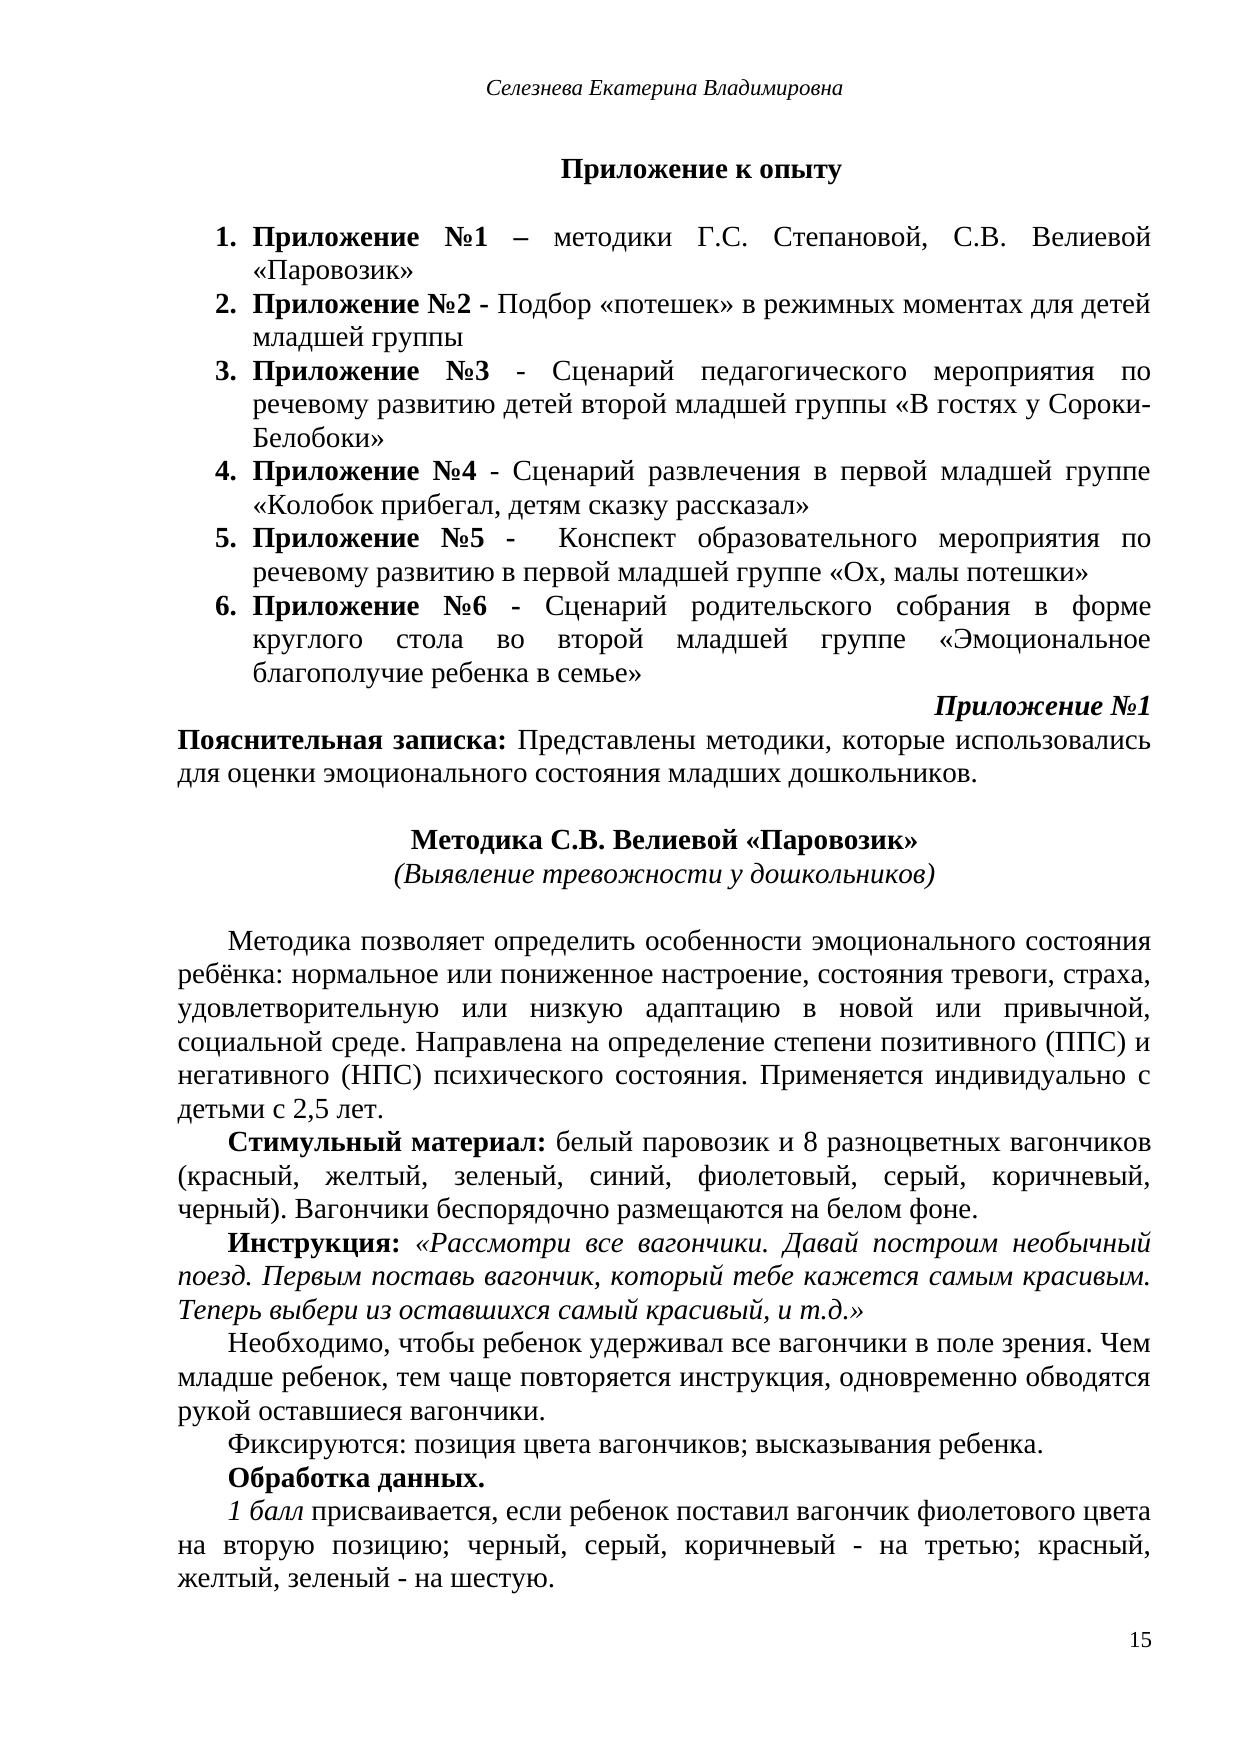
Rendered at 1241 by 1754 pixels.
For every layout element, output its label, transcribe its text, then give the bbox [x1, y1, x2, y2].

text Инструкция: «Рассмотри все вагончики. Давай построим необычный поезд. Первым поставь вагончик, который тебе кажется самым красивым. Теперь выбери из оставшихся самый красивый, и т.д.» [177, 1225, 1152, 1326]
list Приложение №2 - Подбор «потешек» в режимных моментах для детей младшей группы [215, 286, 1152, 353]
text 1 балл присваивается, если ребенок поставил вагончик фиолетового цвета на вторую позицию; черный, серый, коричневый - на третью; красный, желтый, зеленый - на шестую. [177, 1493, 1152, 1594]
text Фиксируются: позиция цвета вагончиков; высказывания ребенка. [177, 1426, 1152, 1460]
text Приложение к опыту [177, 152, 1152, 185]
text Пояснительная записка: Представлены методики, которые использовались для оценки эмоционального состояния младших дошкольников. [177, 722, 1152, 789]
text Методика позволяет определить особенности эмоционального состояния ребёнка: нормальное или пониженное настроение, состояния тревоги, страха, удовлетворительную или низкую адаптацию в новой или привычной, социальной среде. Направлена на определение степени позитивного (ППС) и негативного (НПС) психического состояния. Применяется индивидуально с детьми с 2,5 лет. [177, 923, 1152, 1124]
text (Выявление тревожности у дошкольников) [177, 856, 1152, 889]
list Приложение №5 - Конспект образовательного мероприятия по речевому развитию в первой младшей группе «Ох, малы потешки» [215, 521, 1152, 588]
list Приложение №1 – методики Г.С. Степановой, С.В. Велиевой «Паровозик» [215, 219, 1152, 286]
text Методика С.В. Велиевой «Паровозик» [177, 822, 1152, 856]
list Приложение №4 - Сценарий развлечения в первой младшей группе «Колобок прибегал, детям сказку рассказал» [215, 453, 1152, 521]
text Приложение №1 [177, 688, 1152, 722]
text Стимульный материал: белый паровозик и 8 разноцветных вагончиков (красный, желтый, зеленый, синий, фиолетовый, серый, коричневый, черный). Вагончики беспорядочно размещаются на белом фоне. [177, 1124, 1152, 1225]
list Приложение №3 - Сценарий педагогического мероприятия по речевому развитию детей второй младшей группы «В гостях у Сороки-Белобоки» [215, 353, 1152, 453]
text Обработка данных. [177, 1460, 1152, 1493]
text Необходимо, чтобы ребенок удерживал все вагончики в поле зрения. Чем младше ребенок, тем чаще повторяется инструкция, одновременно обводятся рукой оставшиеся вагончики. [177, 1326, 1152, 1426]
list Приложение №6 - Сценарий родительского собрания в форме круглого стола во второй младшей группе «Эмоциональное благополучие ребенка в семье» [215, 588, 1152, 688]
